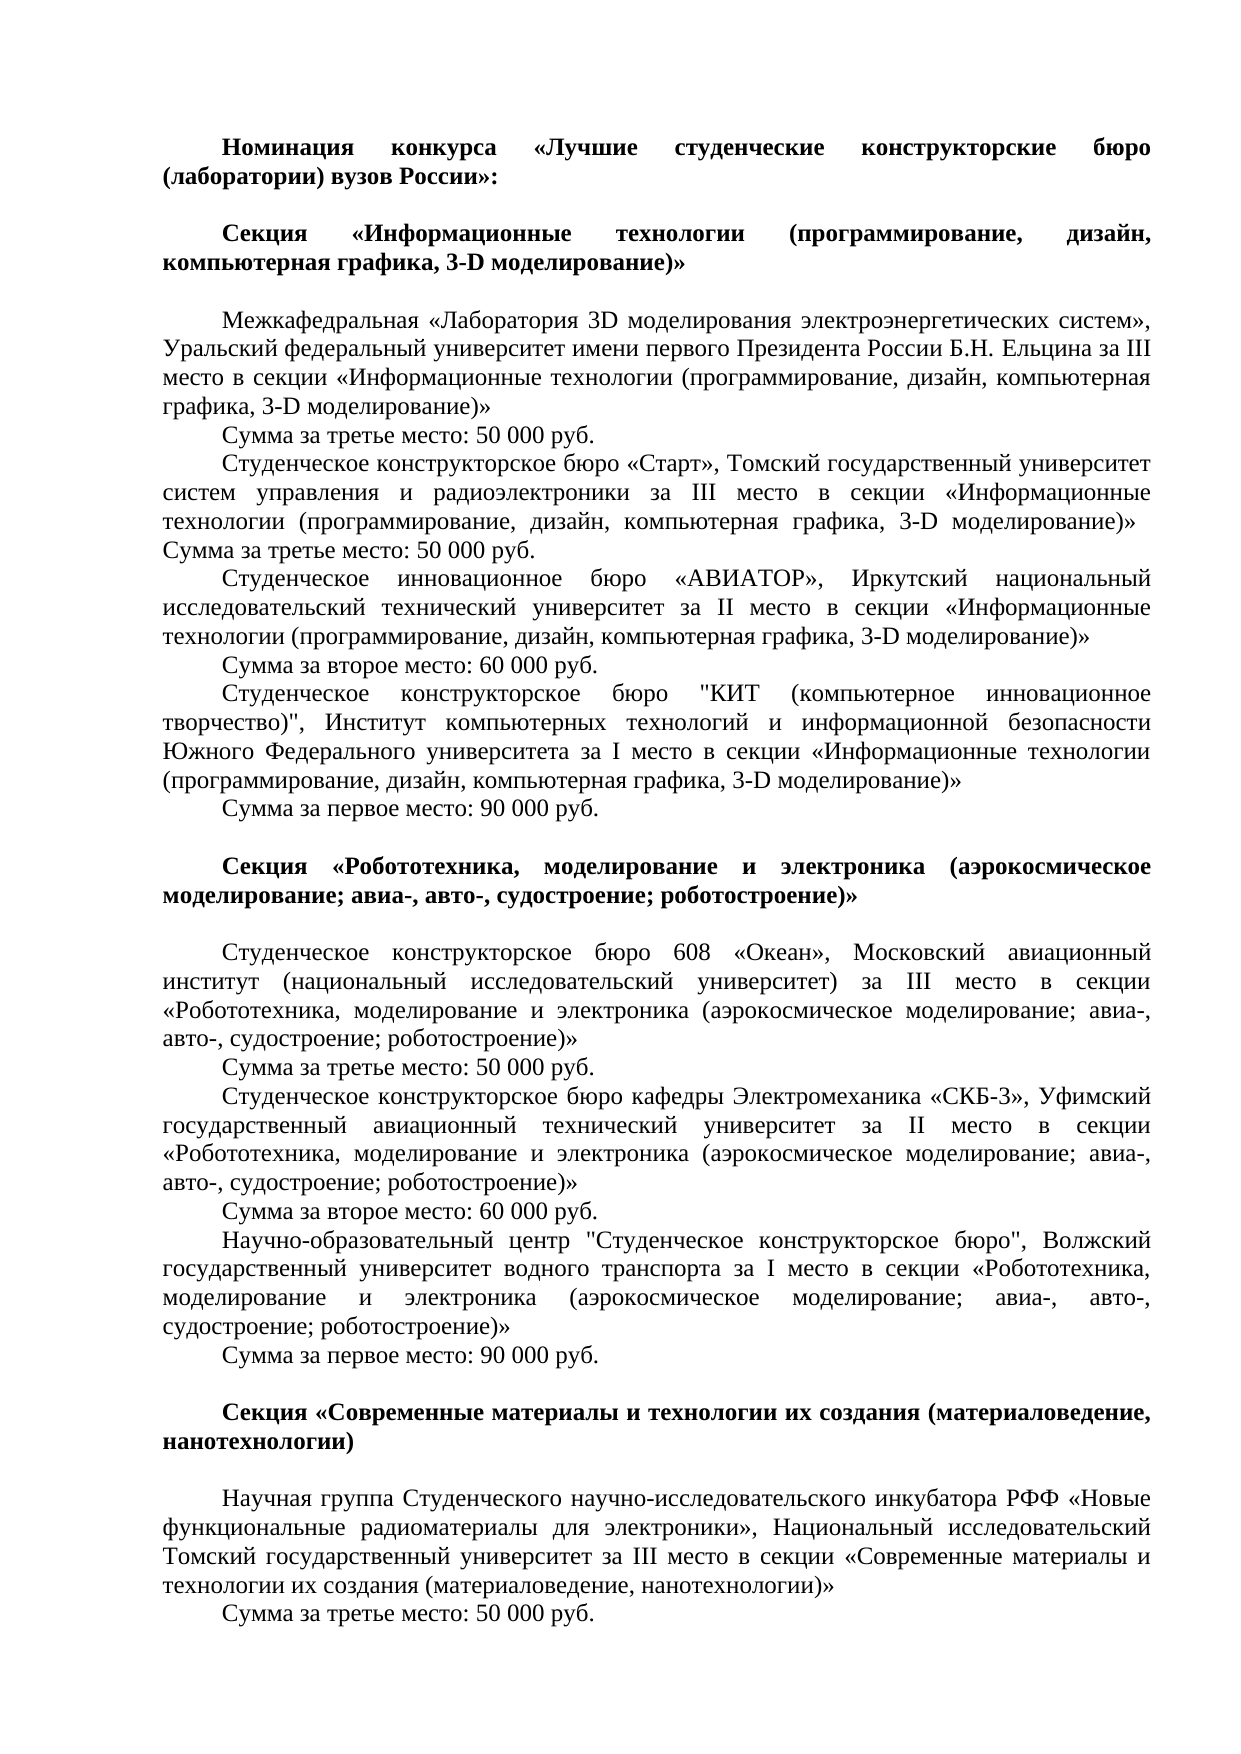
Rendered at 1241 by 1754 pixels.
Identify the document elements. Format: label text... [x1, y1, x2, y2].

text Секция «Информационные технологии (программирование, дизайн, компьютерная графика, 3-D моделирование)» [162, 218, 1152, 276]
text Сумма за первое место: 90 000 руб. [162, 1340, 1152, 1368]
text Сумма за второе место: 60 000 руб. [162, 650, 1152, 678]
text Сумма за третье место: 50 000 руб. [162, 1598, 1152, 1627]
text Студенческое конструкторское бюро кафедры Электромеханика «СКБ-3», Уфимский государственный авиационный технический университет за II место в секции «Робототехника, моделирование и электроника (аэрокосмическое моделирование; авиа-, авто-, судостроение; роботостроение)» [162, 1081, 1152, 1196]
text Студенческое конструкторское бюро "КИТ (компьютерное инновационное творчество)", Институт компьютерных технологий и информационной безопасности Южного Федерального университета за I место в секции «Информационные технологии (программирование, дизайн, компьютерная графика, 3-D моделирование)» [162, 678, 1152, 793]
text Научно-образовательный центр "Студенческое конструкторское бюро", Волжский государственный университет водного транспорта за I место в секции «Робототехника, моделирование и электроника (аэрокосмическое моделирование; авиа-, авто-, судостроение; роботостроение)» [162, 1225, 1152, 1340]
text Сумма за третье место: 50 000 руб. [162, 1052, 1152, 1081]
text Студенческое конструкторское бюро «Старт», Томский государственный университет систем управления и радиоэлектроники за III место в секции «Информационные технологии (программирование, дизайн, компьютерная графика, 3-D моделирование)» Сумма за третье место: 50 000 руб. [162, 448, 1152, 563]
text Сумма за третье место: 50 000 руб. [162, 420, 1152, 448]
text Секция «Современные материалы и технологии их создания (материаловедение, нанотехнологии) [162, 1397, 1152, 1455]
text Номинация конкурса «Лучшие студенческие конструкторские бюро (лаборатории) вузов России»: [162, 132, 1152, 190]
text Секция «Робототехника, моделирование и электроника (аэрокосмическое моделирование; авиа-, авто-, судостроение; роботостроение)» [162, 851, 1152, 908]
text Межкафедральная «Лаборатория 3D моделирования электроэнергетических систем», Уральский федеральный университет имени первого Президента России Б.Н. Ельцина за III место в секции «Информационные технологии (программирование, дизайн, компьютерная графика, 3-D моделирование)» [162, 305, 1152, 420]
text Сумма за первое место: 90 000 руб. [162, 793, 1152, 822]
text Научная группа Студенческого научно-исследовательского инкубатора РФФ «Новые функциональные радиоматериалы для электроники», Национальный исследовательский Томский государственный университет за III место в секции «Современные материалы и технологии их создания (материаловедение, нанотехнологии)» [162, 1483, 1152, 1598]
text Сумма за второе место: 60 000 руб. [162, 1196, 1152, 1225]
text Студенческое конструкторское бюро 608 «Океан», Московский авиационный институт (национальный исследовательский университет) за III место в секции «Робототехника, моделирование и электроника (аэрокосмическое моделирование; авиа-, авто-, судостроение; роботостроение)» [162, 937, 1152, 1052]
text Студенческое инновационное бюро «АВИАТОР», Иркутский национальный исследовательский технический университет за II место в секции «Информационные технологии (программирование, дизайн, компьютерная графика, 3-D моделирование)» [162, 563, 1152, 650]
